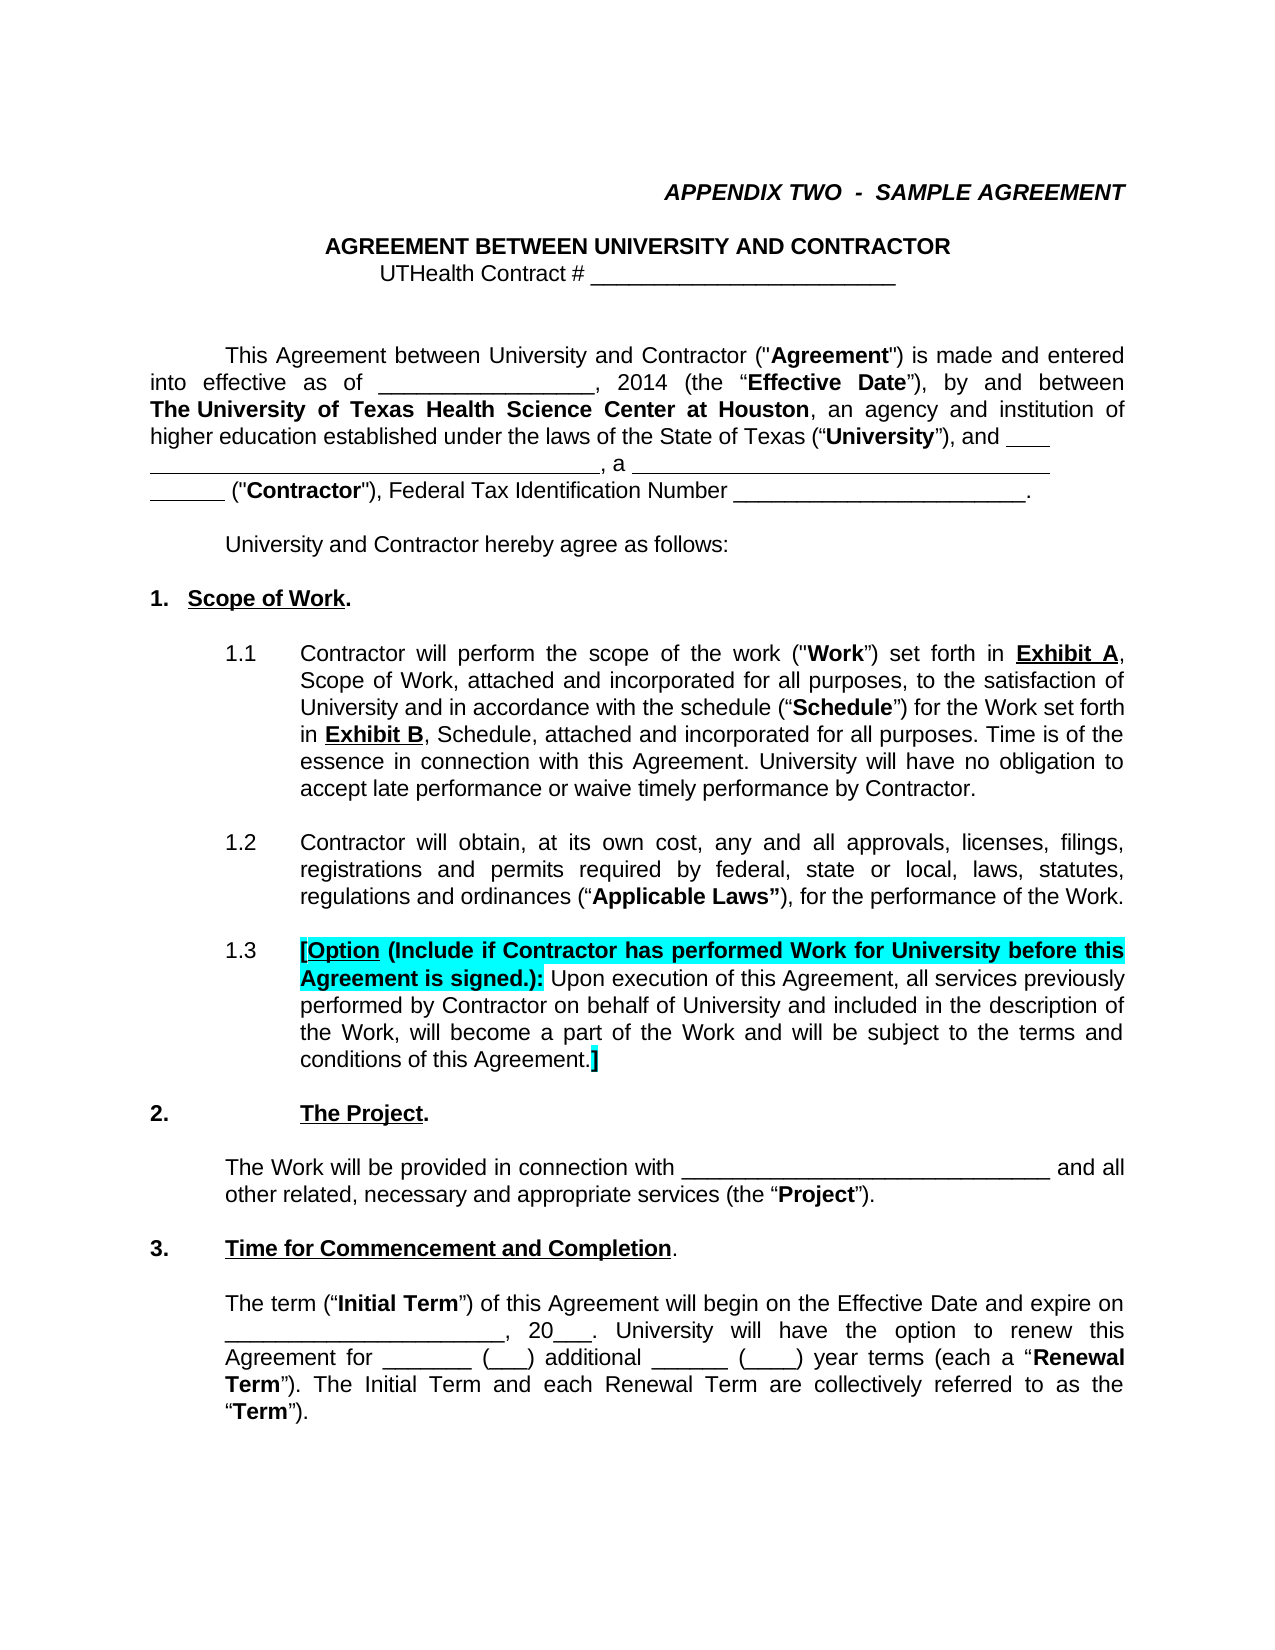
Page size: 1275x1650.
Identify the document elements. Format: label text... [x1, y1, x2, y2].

text 1.1 Contractor will perform the scope of the work ("Work”) set forth in Exhibit A, Scope of Work, attached and incorporated for all purposes, to the satisfaction of University and in accordance with the schedule (“Schedule”) for the Work set forth in Exhibit B, Schedule, attached and incorporated for all purposes. Time is of the essence in connection with this Agreement. University will have no obligation to accept late performance or waive timely performance by Contractor. [225, 639, 1125, 801]
list 3. Time for Commencement and Completion. [150, 1235, 1125, 1262]
text This Agreement between University and Contractor ("Agreement") is made and entered into effective as of _________________, 2014 (the “Effective Date”), by and between The University of Texas Health Science Center at Houston, an agency and institution of higher education established under the laws of the State of Texas (“University”), and , a ("Contractor"), Federal Tax Identification Number _______________________. [150, 341, 1125, 503]
list The term (“Initial Term”) of this Agreement will begin on the Effective Date and expire on ______________________, 20___. University will have the option to renew this Agreement for _______ (___) additional ______ (____) year terms (each a “Renewal Term”). The Initial Term and each Renewal Term are collectively referred to as the “Term”). [150, 1289, 1125, 1424]
list The Work will be provided in connection with _____________________________ and all other related, necessary and appropriate services (the “Project”). [150, 1153, 1125, 1208]
text University and Contractor hereby agree as follows: [150, 531, 1125, 558]
text 2. The Project. [150, 1099, 1125, 1126]
text UTHealth Contract # ________________________ [150, 260, 1125, 287]
text 1. Scope of Work. [150, 585, 1125, 612]
text 1.2 Contractor will obtain, at its own cost, any and all approvals, licenses, filings, registrations and permits required by federal, state or local, laws, statutes, regulations and ordinances (“Applicable Laws”), for the performance of the Work. [225, 828, 1125, 910]
text AGREEMENT BETWEEN UNIVERSITY AND CONTRACTOR [150, 233, 1125, 260]
title APPENDIX TWO - SAMPLE AGREEMENT [150, 178, 1125, 206]
text 1.3 [Option (Include if Contractor has performed Work for University before this Agreement is signed.): Upon execution of this Agreement, all services previously performed by Contractor on behalf of University and included in the description of the Work, will become a part of the Work and will be subject to the terms and conditions of this Agreement.] [225, 937, 1125, 1072]
